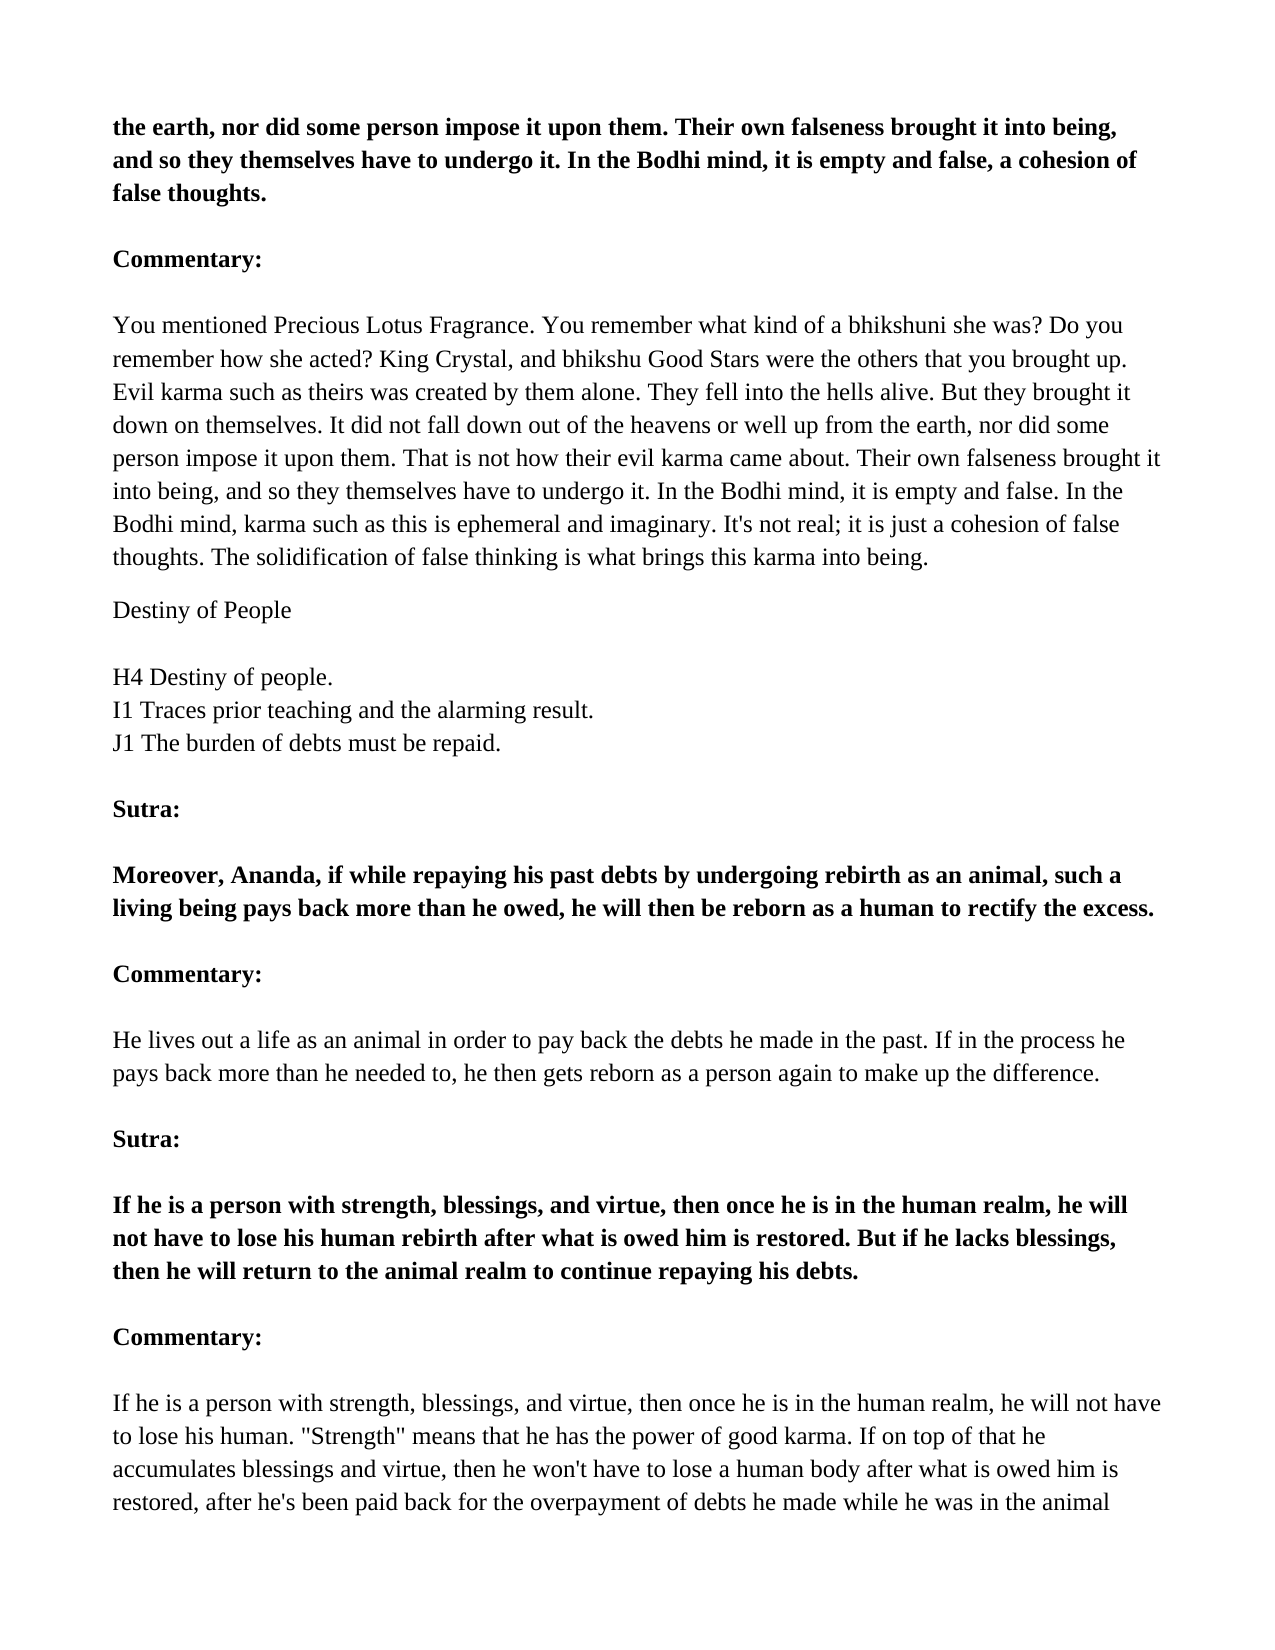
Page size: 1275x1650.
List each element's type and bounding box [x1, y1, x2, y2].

text [112, 596, 1162, 1516]
text [112, 112, 1162, 571]
